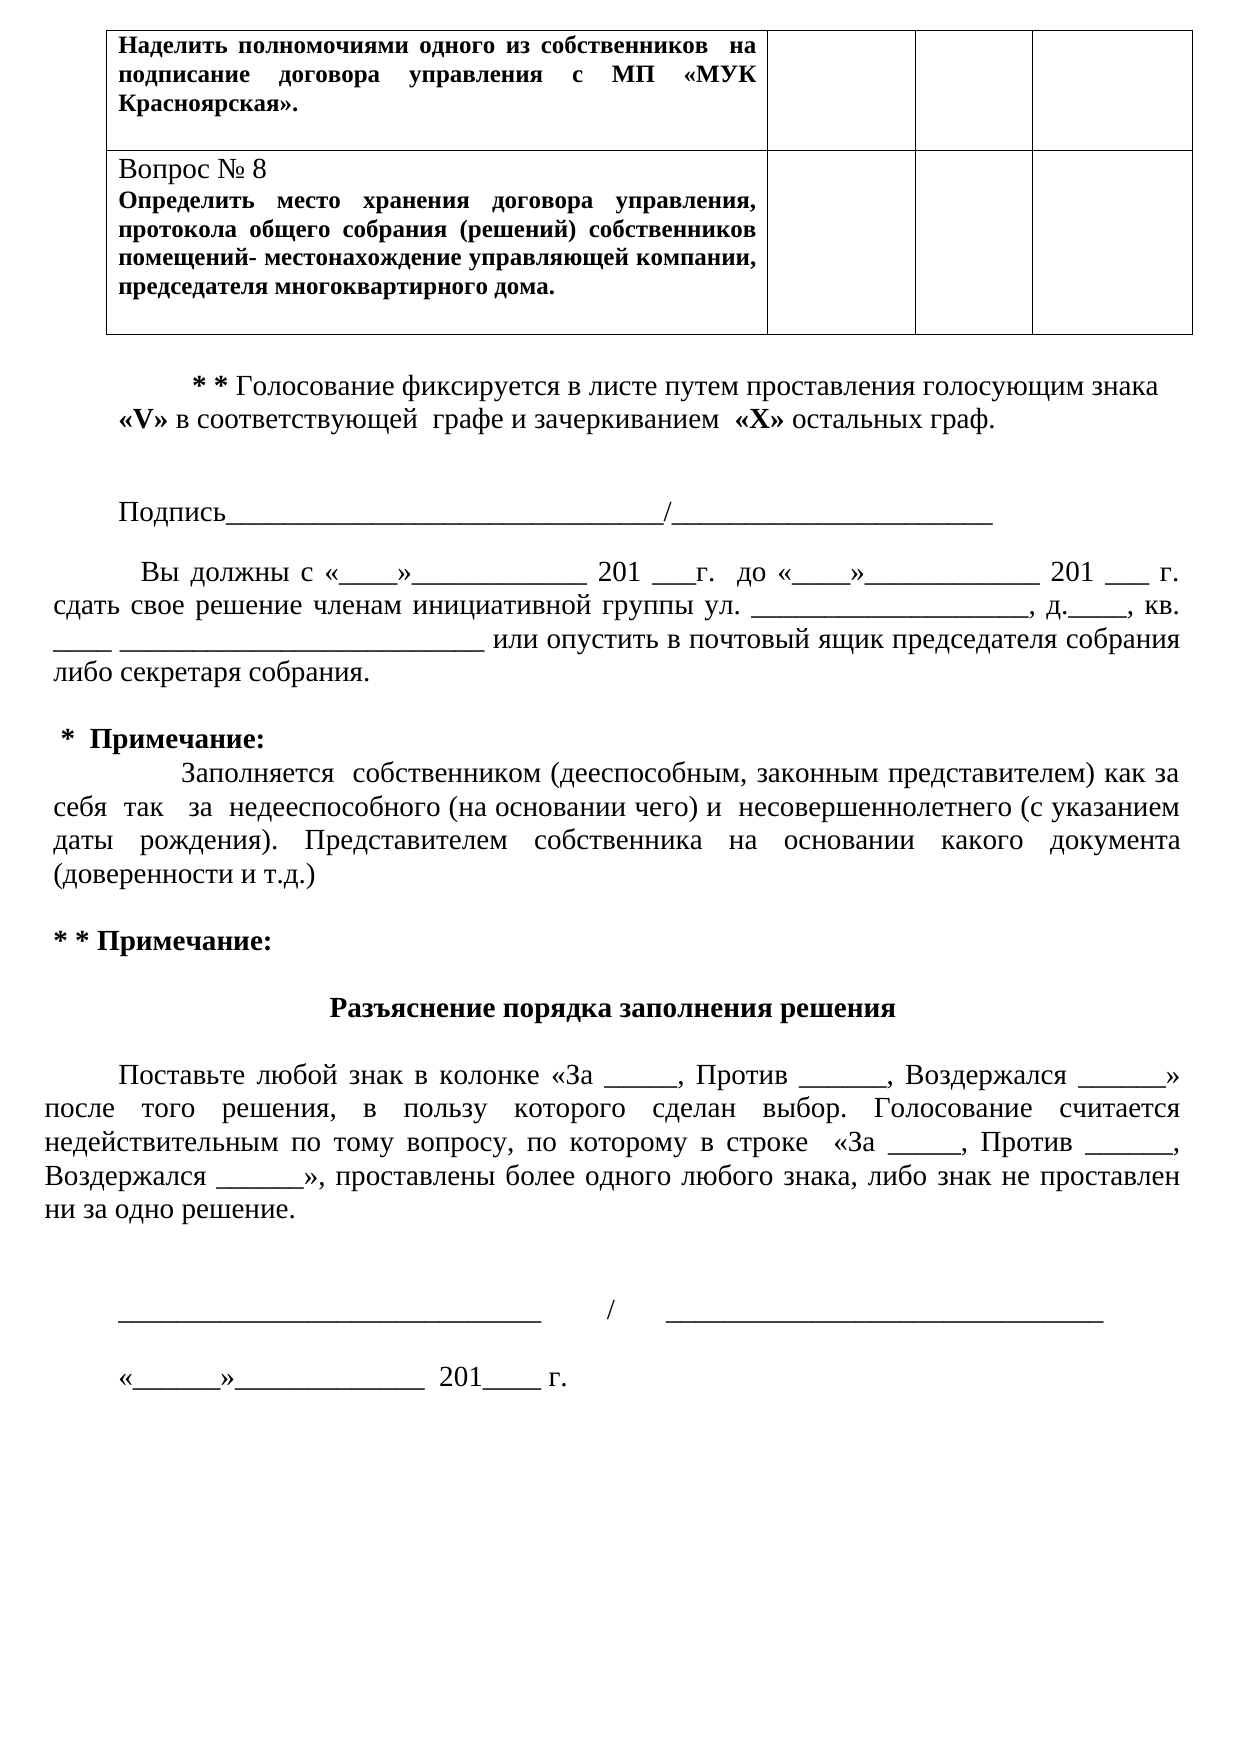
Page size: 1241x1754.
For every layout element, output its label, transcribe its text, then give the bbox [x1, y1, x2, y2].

text * * Голосование фиксируется в листе путем проставления голосующим знака «V» в соответствующей графе и зачеркиванием «Х» остальных граф. [118, 368, 1181, 435]
text Вы должны с «____»____________ 201 ___г. до «____»____________ 201 ___ г. сдать свое решение членам инициативной группы ул. ___________________, д.____, кв. ____ _________________________ или опустить в почтовый ящик председателя собрания либо секретаря собрания. [53, 554, 1181, 688]
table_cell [107, 31, 767, 150]
text «______»_____________ 201____ г. [118, 1359, 1181, 1392]
text _____________________________ / ______________________________ [118, 1292, 1181, 1325]
table_cell [768, 31, 915, 150]
table_cell Вопрос № 8 Определить место хранения договора управления, протокола общего собрания (решений) собственников помещений- местонахождение управляющей компании, председателя многоквартирного дома. [107, 151, 767, 333]
text Поставьте любой знак в колонке «За _____, Против ______, Воздержался ______» после того решения, в пользу которого сделан выбор. Голосование считается недействительным по тому вопросу, по которому в строке «За _____, Против ______, Воздержался ______», проставлены более одного любого знака, либо знак не проставлен ни за одно решение. [44, 1057, 1181, 1225]
table_cell [916, 151, 1032, 333]
text * Примечание: [53, 722, 1181, 755]
text Заполняется собственником (дееспособным, законным представителем) как за себя так за недееспособного (на основании чего) и несовершеннолетнего (с указанием даты рождения). Представителем собственника на основании какого документа (доверенности и т.д.) [53, 755, 1181, 889]
table_cell [1033, 151, 1192, 333]
table_cell [1033, 31, 1192, 150]
text Разъяснение порядка заполнения решения [44, 990, 1181, 1023]
text * * Примечание: [53, 923, 1181, 956]
text Подпись______________________________/______________________ [118, 494, 1181, 528]
table_cell [768, 151, 915, 333]
table_cell [916, 31, 1032, 150]
